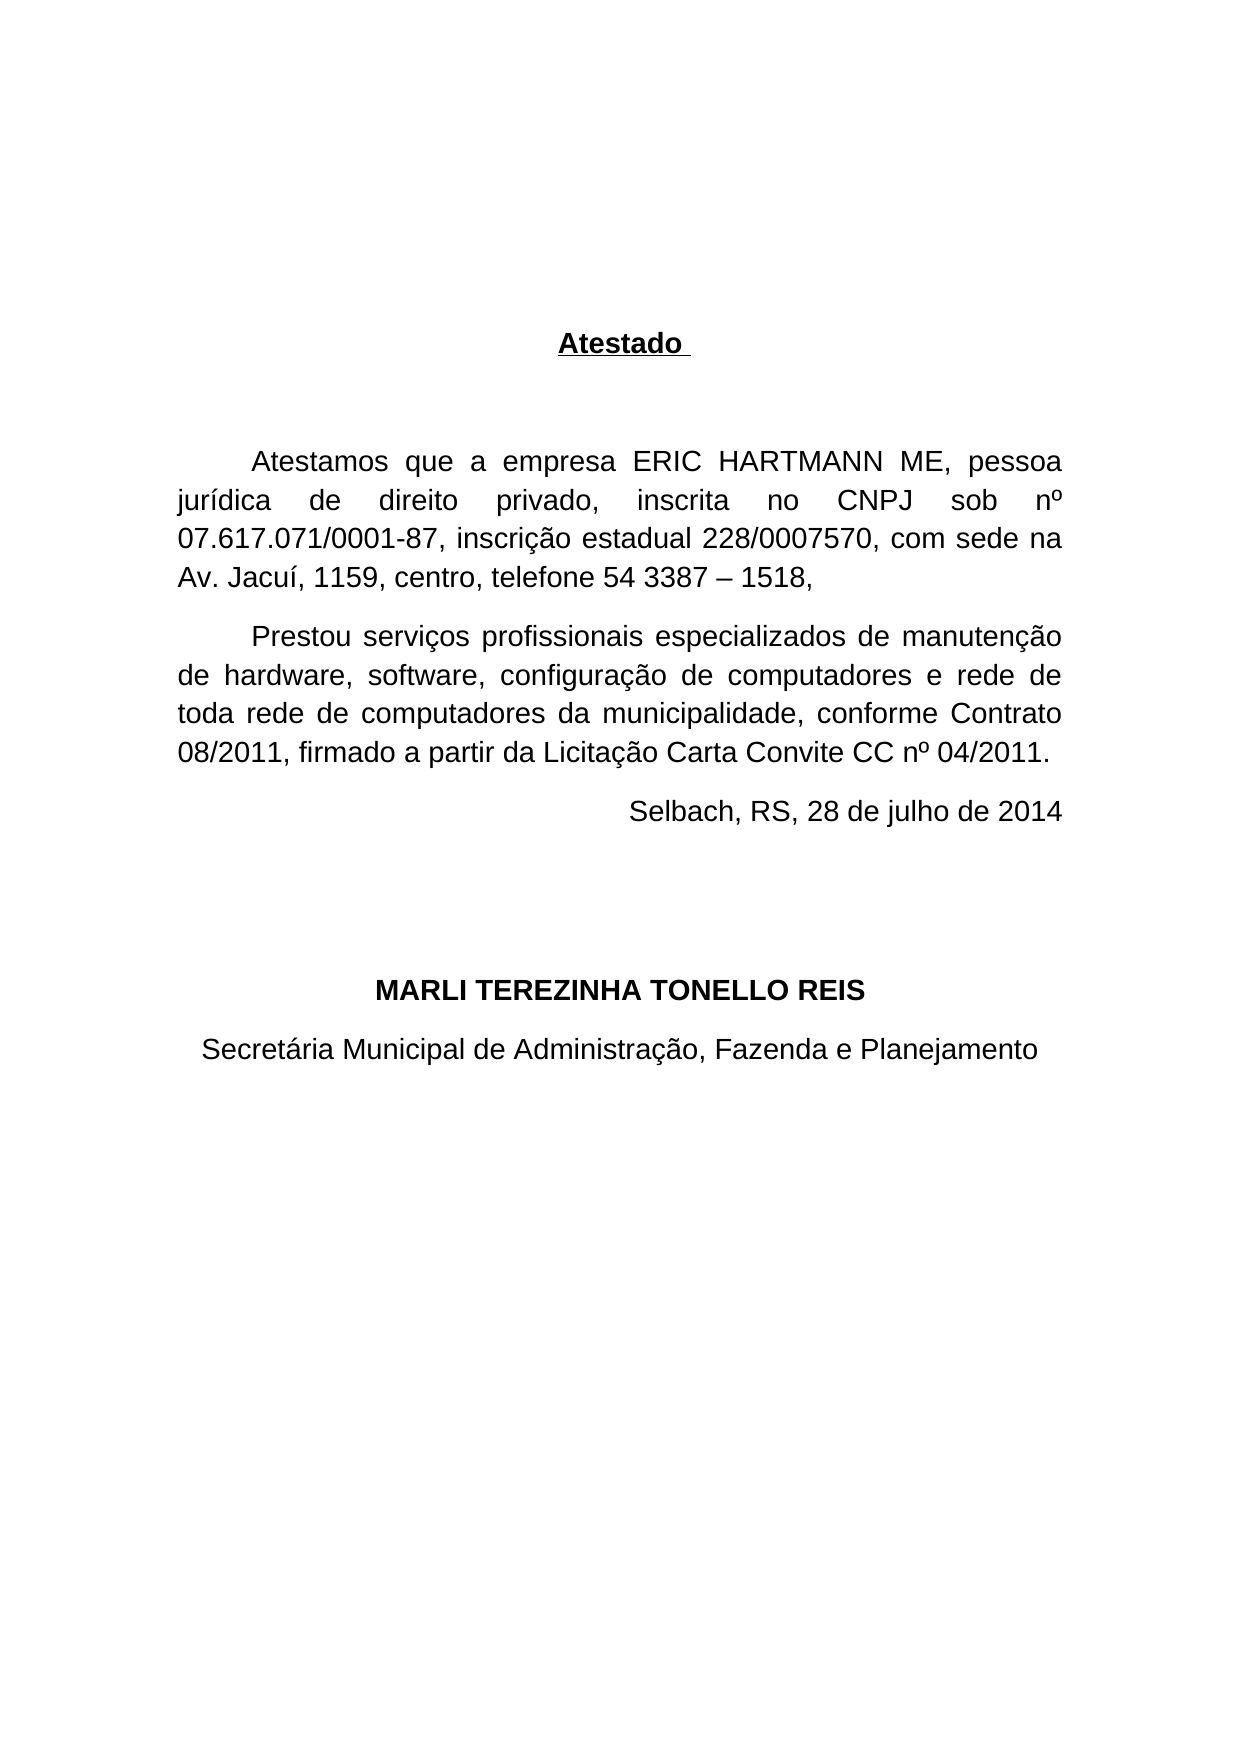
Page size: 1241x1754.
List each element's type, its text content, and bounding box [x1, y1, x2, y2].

text MARLI TEREZINHA TONELLO REIS [177, 973, 1063, 1006]
text Selbach, RS, 28 de julho de 2014 [177, 794, 1063, 828]
text Atestado [177, 326, 1063, 359]
text Atestamos que a empresa ERIC HARTMANN ME, pessoa jurídica de direito privado, inscrita no CNPJ sob nº 07.617.071/0001-87, inscrição estadual 228/0007570, com sede na Av. Jacuí, 1159, centro, telefone 54 3387 – 1518, [177, 444, 1063, 594]
text Prestou serviços profissionais especializados de manutenção de hardware, software, configuração de computadores e rede de toda rede de computadores da municipalidade, conforme Contrato 08/2011, firmado a partir da Licitação Carta Convite CC nº 04/2011. [177, 619, 1063, 769]
text Secretária Municipal de Administração, Fazenda e Planejamento [177, 1032, 1063, 1066]
